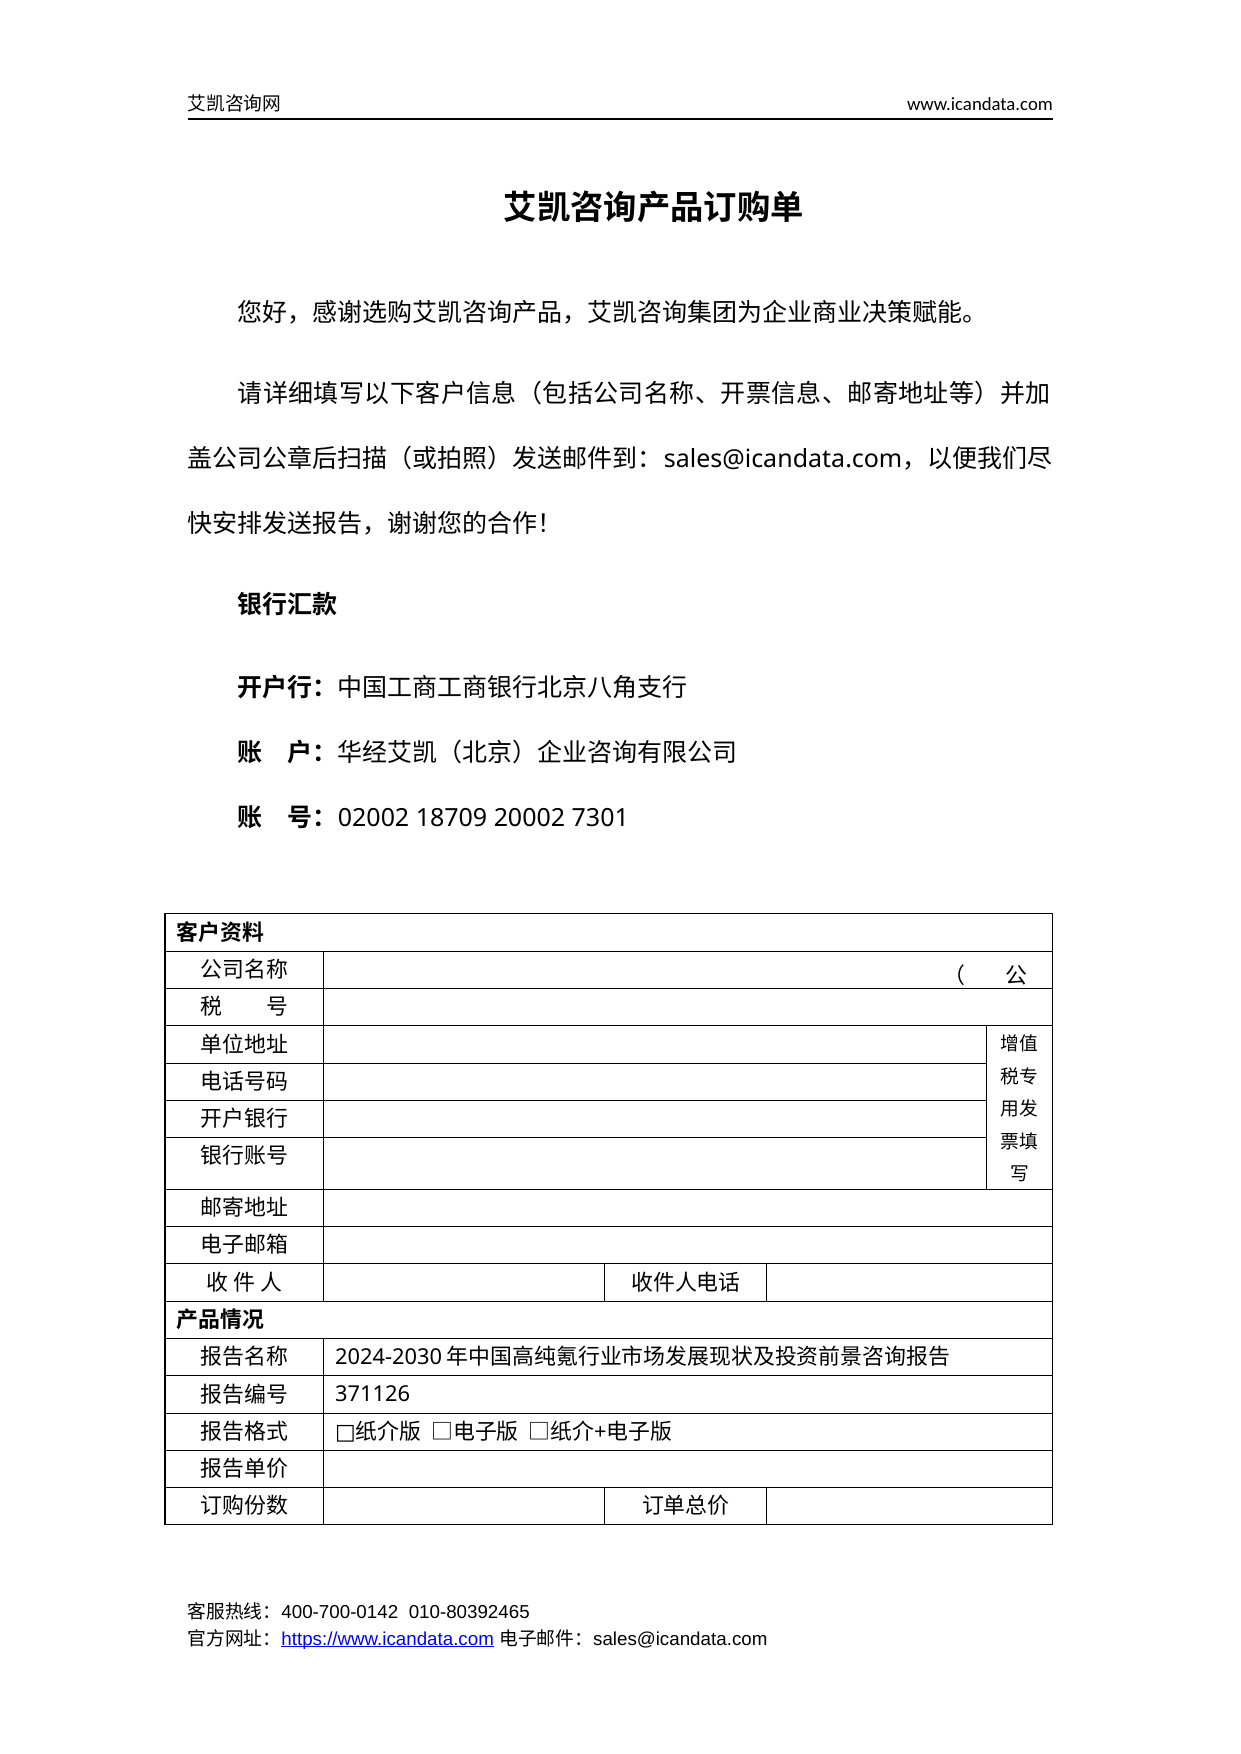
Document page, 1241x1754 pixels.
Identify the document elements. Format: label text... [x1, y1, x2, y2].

table_cell 收件人电话 [605, 1264, 766, 1301]
table_cell 371126 [324, 1376, 1052, 1412]
table_cell □纸介版 □电子版 □纸介+电子版 [324, 1414, 1052, 1450]
table_cell [767, 1488, 1052, 1524]
text 开户行：中国工商工商银行北京八角支行 [187, 653, 1053, 718]
table_cell [324, 1227, 1052, 1263]
table_cell 电话号码 [166, 1064, 323, 1100]
table_cell 产品情况 [166, 1302, 1052, 1338]
table_cell 订单总价 [605, 1488, 766, 1524]
table_cell [324, 1451, 1052, 1487]
table_cell [324, 1190, 1052, 1226]
table_cell [324, 1101, 986, 1137]
table_cell 2024-2030年中国高纯氪行业市场发展现状及投资前景咨询报告 [324, 1339, 1052, 1375]
text 账 户：华经艾凯（北京）企业咨询有限公司 [187, 718, 1053, 783]
text 银行汇款 [187, 570, 1053, 635]
table_cell [324, 1026, 986, 1062]
table_cell 收 件 人 [166, 1264, 323, 1301]
table_cell 报告名称 [166, 1339, 323, 1375]
table_cell 报告格式 [166, 1414, 323, 1450]
text 请详细填写以下客户信息（包括公司名称、开票信息、邮寄地址等）并加盖公司公章后扫描（或拍照）发送邮件到：sales@icandata.com，以便我们尽快安排发送报告，谢谢您的合作！ [187, 359, 1053, 554]
table_cell [324, 1488, 604, 1524]
text 您好，感谢选购艾凯咨询产品，艾凯咨询集团为企业商业决策赋能。 [187, 278, 1053, 343]
table_cell 公司名称 [166, 952, 323, 988]
table_cell 开户银行 [166, 1101, 323, 1137]
table_header 客户资料 [166, 914, 1052, 951]
table_cell 增值税专用发票填写 [987, 1026, 1052, 1189]
table_cell 单位地址 [166, 1026, 323, 1062]
table_cell [324, 1064, 986, 1100]
table_cell 电子邮箱 [166, 1227, 323, 1263]
table_cell 银行账号 [166, 1138, 323, 1189]
table_cell 报告编号 [166, 1376, 323, 1412]
table_cell 报告单价 [166, 1451, 323, 1487]
table_cell [324, 1138, 986, 1189]
table_cell [324, 952, 1052, 988]
table_cell 邮寄地址 [166, 1190, 323, 1226]
table_cell [324, 989, 1052, 1025]
text 艾凯咨询产品订购单 [187, 172, 1053, 237]
table_cell 税 号 [166, 989, 323, 1025]
table_cell [767, 1264, 1052, 1301]
table_cell [324, 1264, 604, 1301]
table_cell 订购份数 [166, 1488, 323, 1524]
text 账 号：02002 18709 20002 7301 [187, 783, 1053, 848]
